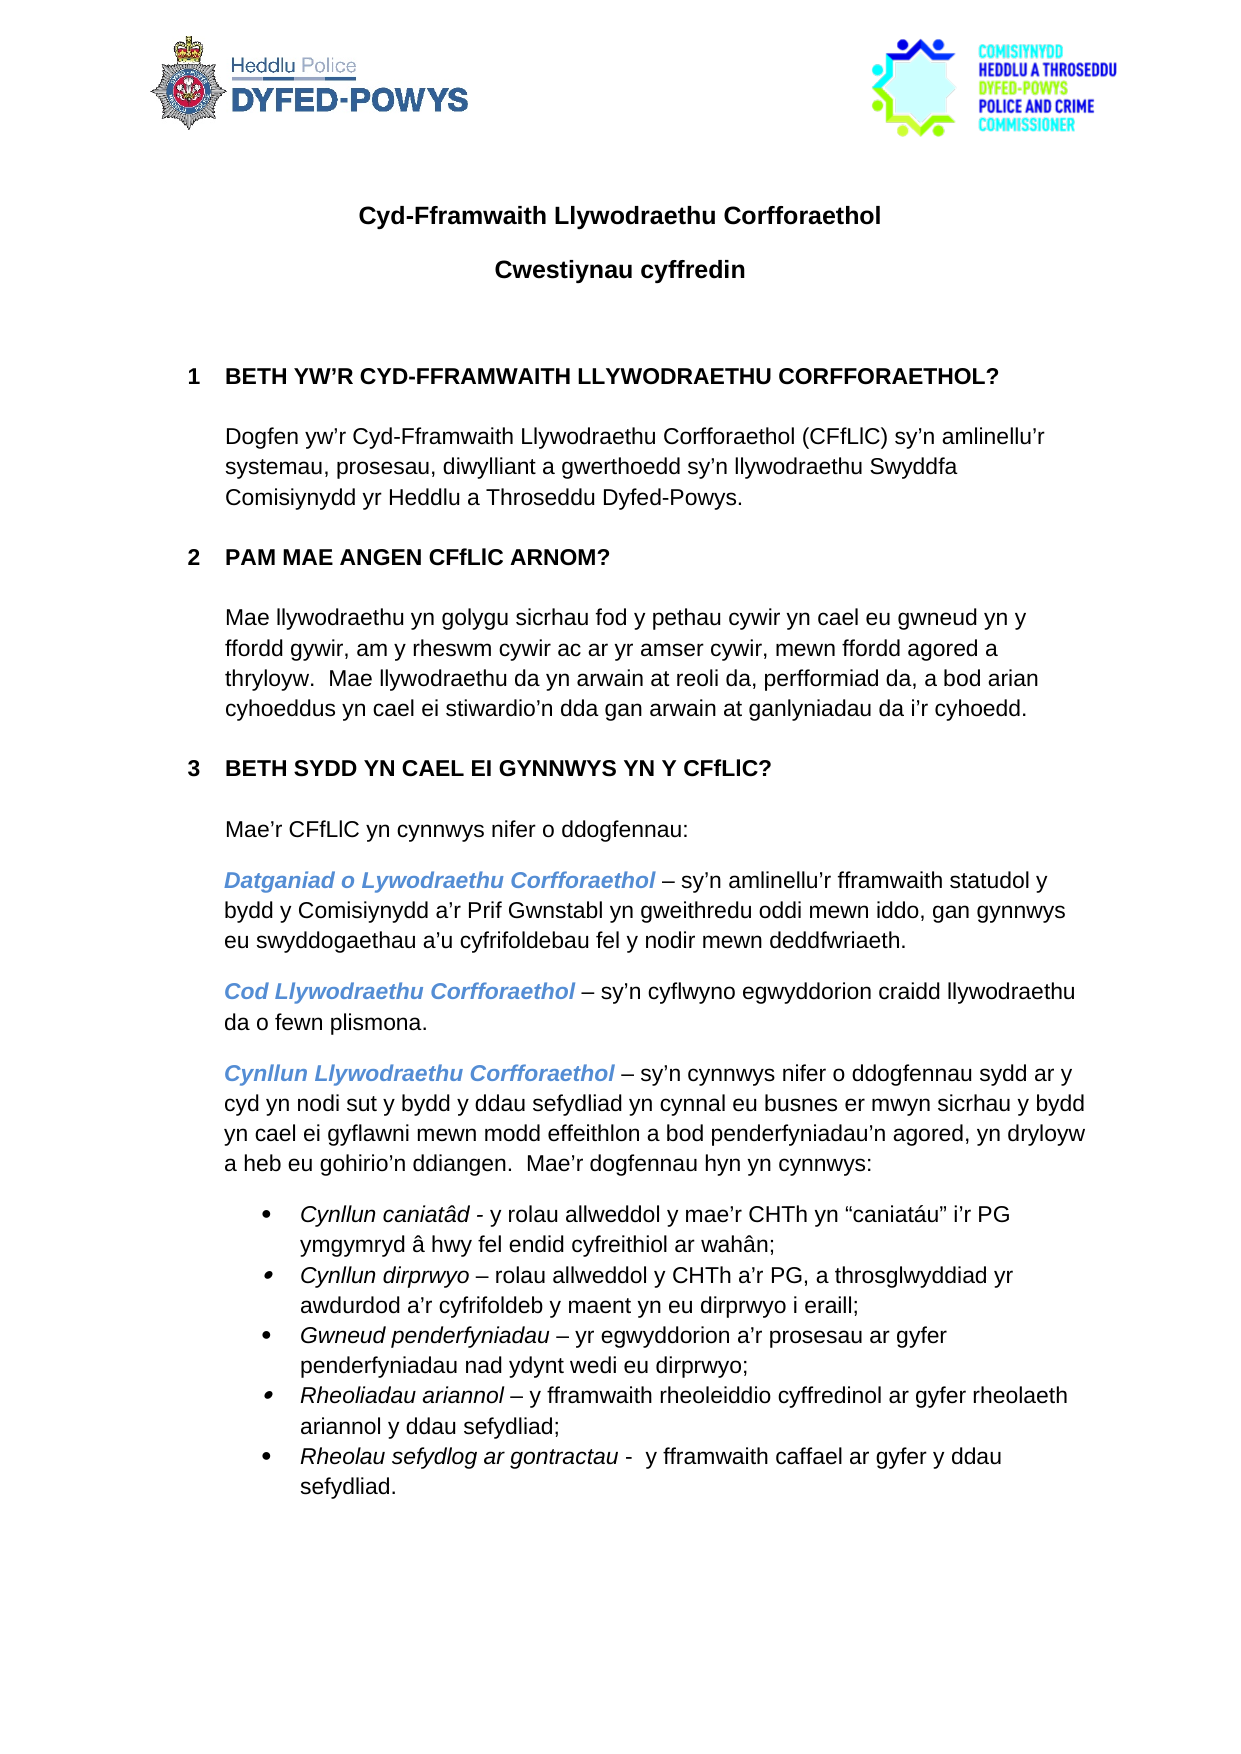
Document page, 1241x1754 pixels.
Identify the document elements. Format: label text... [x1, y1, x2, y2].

text Cyd-Fframwaith Llywodraethu Corfforaethol [150, 201, 1090, 230]
text Cod Llywodraethu Corfforaethol – sy’n cyflwyno egwyddorion craidd llywodraethu da o fewn plismona. [150, 978, 1090, 1035]
list Cynllun dirprwyo – rolau allweddol y CHTh a’r PG, a throsglwyddiad yr awdurdod a’r cyfrifoldeb y maent yn eu dirprwyo i eraill; [262, 1262, 1090, 1318]
text Datganiad o Lywodraethu Corfforaethol – sy’n amlinellu’r fframwaith statudol y bydd y Comisiynydd a’r Prif Gwnstabl yn gweithredu oddi mewn iddo, gan gynnwys eu swyddogaethau a’u cyfrifoldebau fel y nodir mewn deddfwriaeth. [150, 867, 1090, 953]
list Mae’r CFfLlC yn cynnwys nifer o ddogfennau: [225, 816, 1090, 842]
list Rheoliadau ariannol – y fframwaith rheoleiddio cyffredinol ar gyfer rheolaeth ariannol y ddau sefydliad; [262, 1382, 1090, 1439]
list Mae llywodraethu yn golygu sicrhau fod y pethau cywir yn cael eu gwneud yn y ffordd gywir, am y rheswm cywir ac ar yr amser cywir, mewn ffordd agored a thryloyw. Mae llywodraethu da yn arwain at reoli da, perfformiad da, a bod arian cyhoeddus yn cael ei stiwardio’n dda gan arwain at ganlyniadau da i’r cyhoedd. [225, 604, 1090, 721]
list Dogfen yw’r Cyd-Fframwaith Llywodraethu Corfforaethol (CFfLlC) sy’n amlinellu’r systemau, prosesau, diwylliant a gwerthoedd sy’n llywodraethu Swyddfa Comisiynydd yr Heddlu a Throseddu Dyfed-Powys. [225, 423, 1090, 510]
list Gwneud penderfyniadau – yr egwyddorion a’r prosesau ar gyfer penderfyniadau nad ydynt wedi eu dirprwyo; [262, 1322, 1090, 1378]
list Rheolau sefydlog ar gontractau - y fframwaith caffael ar gyfer y ddau sefydliad. [262, 1443, 1090, 1499]
list BETH YW’R CYD-FFRAMWAITH LLYWODRAETHU CORFFORAETHOL? [187, 363, 1090, 389]
text Cynllun Llywodraethu Corfforaethol – sy’n cynnwys nifer o ddogfennau sydd ar y cyd yn nodi sut y bydd y ddau sefydliad yn cynnal eu busnes er mwyn sicrhau y bydd yn cael ei gyflawni mewn modd effeithlon a bod penderfyniadau’n agored, yn dryloyw a heb eu gohirio’n ddiangen. Mae’r dogfennau hyn yn cynnwys: [150, 1059, 1090, 1176]
list BETH SYDD YN CAEL EI GYNNWYS YN Y CFfLlC? [187, 755, 1090, 782]
picture [150, 36, 468, 130]
text Cwestiynau cyffredin [150, 255, 1090, 284]
picture [850, 15, 1137, 160]
list Cynllun caniatâd - y rolau allweddol y mae’r CHTh yn “caniatáu” i’r PG ymgymryd â hwy fel endid cyfreithiol ar wahân; [262, 1201, 1090, 1258]
list PAM MAE ANGEN CFfLlC ARNOM? [187, 544, 1090, 570]
